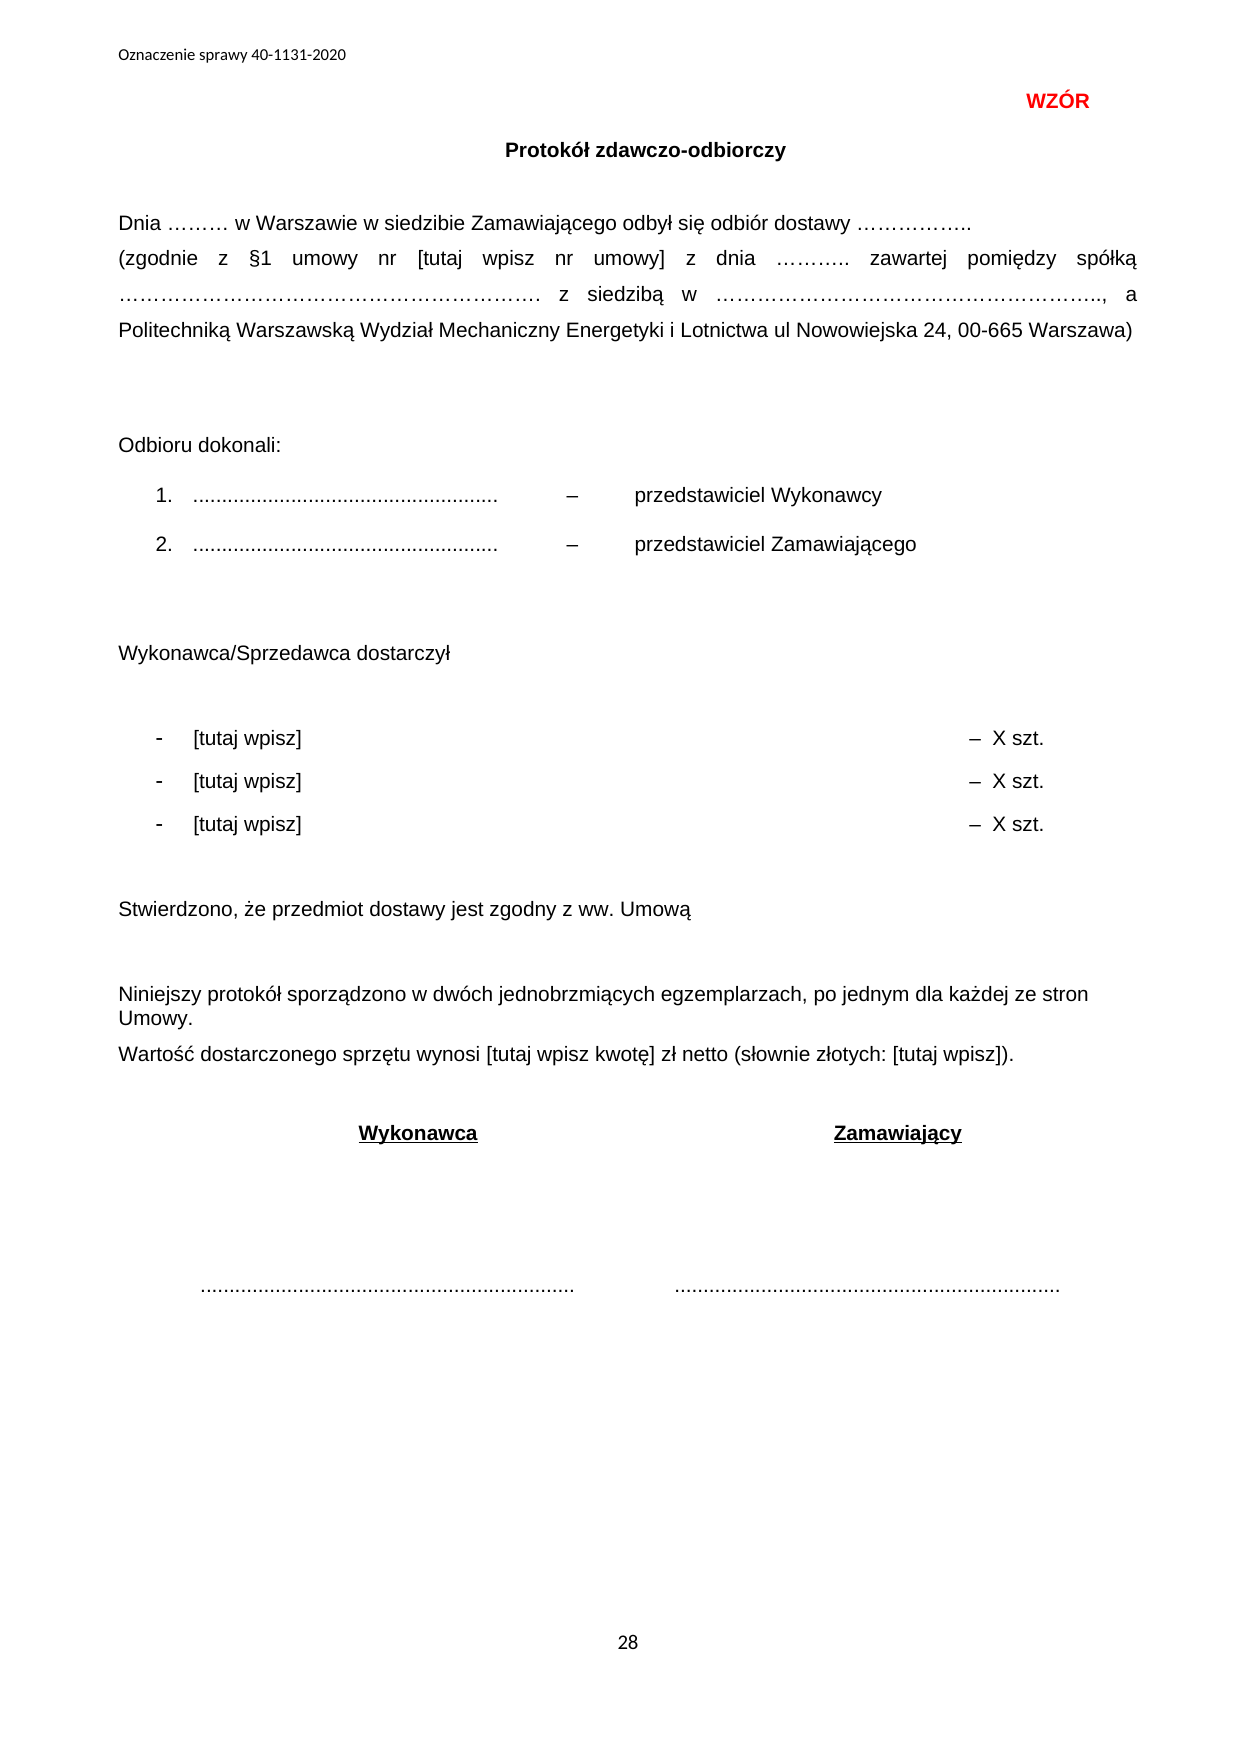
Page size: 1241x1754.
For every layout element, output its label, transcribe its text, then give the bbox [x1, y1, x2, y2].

text Stwierdzono, że przedmiot dostawy jest zgodny z ww. Umową [118, 897, 1138, 921]
text Odbioru dokonali: [118, 432, 1138, 456]
list ..................................................... – przedstawiciel Zamawiającego [155, 532, 1138, 556]
list ..................................................... – przedstawiciel Wykonawcy [155, 483, 1138, 507]
text (zgodnie z §1 umowy nr z dnia ……….. zawartej pomiędzy spółką ……………………………………………………. z siedzibą w ……………………………………………….., a Politechniką Warszawską Wydział Mechaniczny Energetyki i Lotnictwa ul Nowowiejska 24, 00-665 Warszawa) [118, 246, 1138, 342]
table_header Wykonawca ................................................................. [148, 1121, 628, 1316]
table_header [111, 726, 962, 769]
title Protokół zdawczo-odbiorczy [118, 138, 1138, 162]
text WZÓR [118, 89, 1138, 113]
table_cell [111, 769, 962, 812]
text Wykonawca/Sprzedawca dostarczył [118, 641, 1138, 665]
table_cell – X szt. [962, 812, 1070, 854]
table_header Zamawiający ................................................................... [628, 1121, 1108, 1316]
table_header – X szt. [962, 726, 1070, 769]
table_cell – X szt. [962, 769, 1070, 812]
table_cell [111, 812, 962, 854]
text Dnia ……… w Warszawie w siedzibie Zamawiającego odbył się odbiór dostawy …………….. [118, 210, 1138, 234]
text Niniejszy protokół sporządzono w dwóch jednobrzmiących egzemplarzach, po jednym dla każdej ze stron Umowy. [118, 982, 1138, 1030]
text Wartość dostarczonego sprzętu wynosi Błąd! Nie zdefiniowano zakładki. zł netto (słownie złotych: ). [118, 1042, 1138, 1066]
